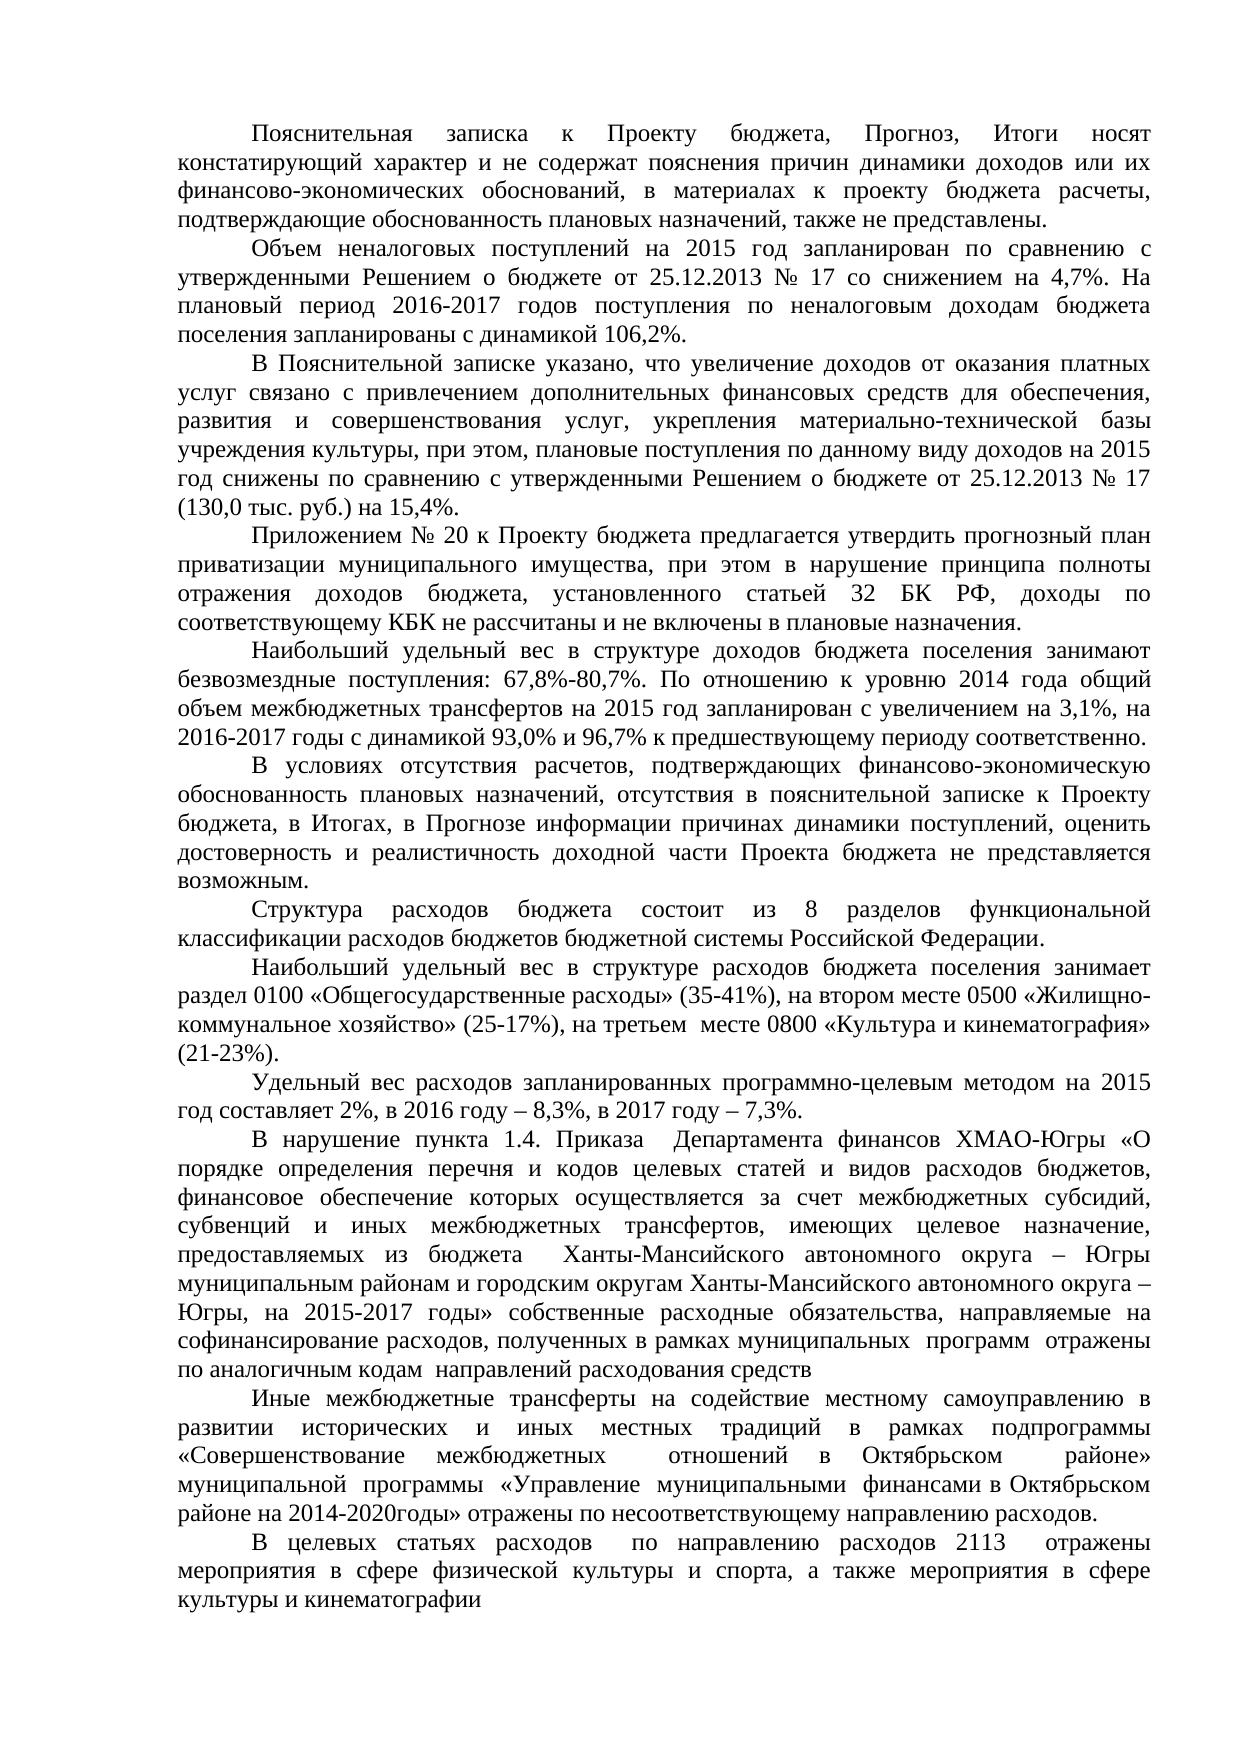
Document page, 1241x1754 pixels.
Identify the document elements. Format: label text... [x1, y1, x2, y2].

text Структура расходов бюджета состоит из 8 разделов функциональной классификации расходов бюджетов бюджетной системы Российской Федерации. [177, 894, 1152, 952]
text Наибольший удельный вес в структуре расходов бюджета поселения занимает раздел 0100 «Общегосударственные расходы» (35-41%), на втором месте 0500 «Жилищно-коммунальное хозяйство» (25-17%), на третьем месте 0800 «Культура и кинематография» (21-23%). [177, 952, 1152, 1067]
text В условиях отсутствия расчетов, подтверждающих финансово-экономическую обоснованность плановых назначений, отсутствия в пояснительной записке к Проекту бюджета, в Итогах, в Прогнозе информации причинах динамики поступлений, оценить достоверность и реалистичность доходной части Проекта бюджета не представляется возможным. [177, 751, 1152, 894]
text Наибольший удельный вес в структуре доходов бюджета поселения занимают безвозмездные поступления: 67,8%-80,7%. По отношению к уровню 2014 года общий объем межбюджетных трансфертов на 2015 год запланирован с увеличением на 3,1%, на 2016-2017 годы с динамикой 93,0% и 96,7% к предшествующему периоду соответственно. [177, 636, 1152, 751]
text Объем неналоговых поступлений на 2015 год запланирован по сравнению с утвержденными Решением о бюджете от 25.12.2013 № 17 со снижением на 4,7%. На плановый период 2016-2017 годов поступления по неналоговым доходам бюджета поселения запланированы с динамикой 106,2%. [177, 233, 1152, 348]
text Иные межбюджетные трансферты на содействие местному самоуправлению в развитии исторических и иных местных традиций в рамках подпрограммы «Совершенствование межбюджетных отношений в Октябрьском районе» муниципальной программы «Управление муниципальными финансами в Октябрьском районе на 2014-2020годы» отражены по несоответствующему направлению расходов. [177, 1383, 1152, 1527]
text В целевых статьях расходов по направлению расходов 2113 отражены мероприятия в сфере физической культуры и спорта, а также мероприятия в сфере культуры и кинематографии [177, 1527, 1152, 1613]
text Удельный вес расходов запланированных программно-целевым методом на 2015 год составляет 2%, в 2016 году – 8,3%, в 2017 году – 7,3%. [177, 1067, 1152, 1124]
text Приложением № 20 к Проекту бюджета предлагается утвердить прогнозный план приватизации муниципального имущества, при этом в нарушение принципа полноты отражения доходов бюджета, установленного статьей 32 БК РФ, доходы по соответствующему КБК не рассчитаны и не включены в плановые назначения. [177, 521, 1152, 636]
text В нарушение пункта 1.4. Приказа Департамента финансов ХМАО-Югры «О порядке определения перечня и кодов целевых статей и видов расходов бюджетов, финансовое обеспечение которых осуществляется за счет межбюджетных субсидий, субвенций и иных межбюджетных трансфертов, имеющих целевое назначение, предоставляемых из бюджета Ханты-Мансийского автономного округа – Югры муниципальным районам и городским округам Ханты-Мансийского автономного округа – Югры, на 2015-2017 годы» собственные расходные обязательства, направляемые на софинансирование расходов, полученных в рамках муниципальных программ отражены по аналогичным кодам направлений расходования средств [177, 1124, 1152, 1383]
text В Пояснительной записке указано, что увеличение доходов от оказания платных услуг связано с привлечением дополнительных финансовых средств для обеспечения, развития и совершенствования услуг, укрепления материально-технической базы учреждения культуры, при этом, плановые поступления по данному виду доходов на 2015 год снижены по сравнению с утвержденными Решением о бюджете от 25.12.2013 № 17 (130,0 тыс. руб.) на 15,4%. [177, 348, 1152, 521]
text Пояснительная записка к Проекту бюджета, Прогноз, Итоги носят констатирующий характер и не содержат пояснения причин динамики доходов или их финансово-экономических обоснований, в материалах к проекту бюджета расчеты, подтверждающие обоснованность плановых назначений, также не представлены. [177, 118, 1152, 233]
